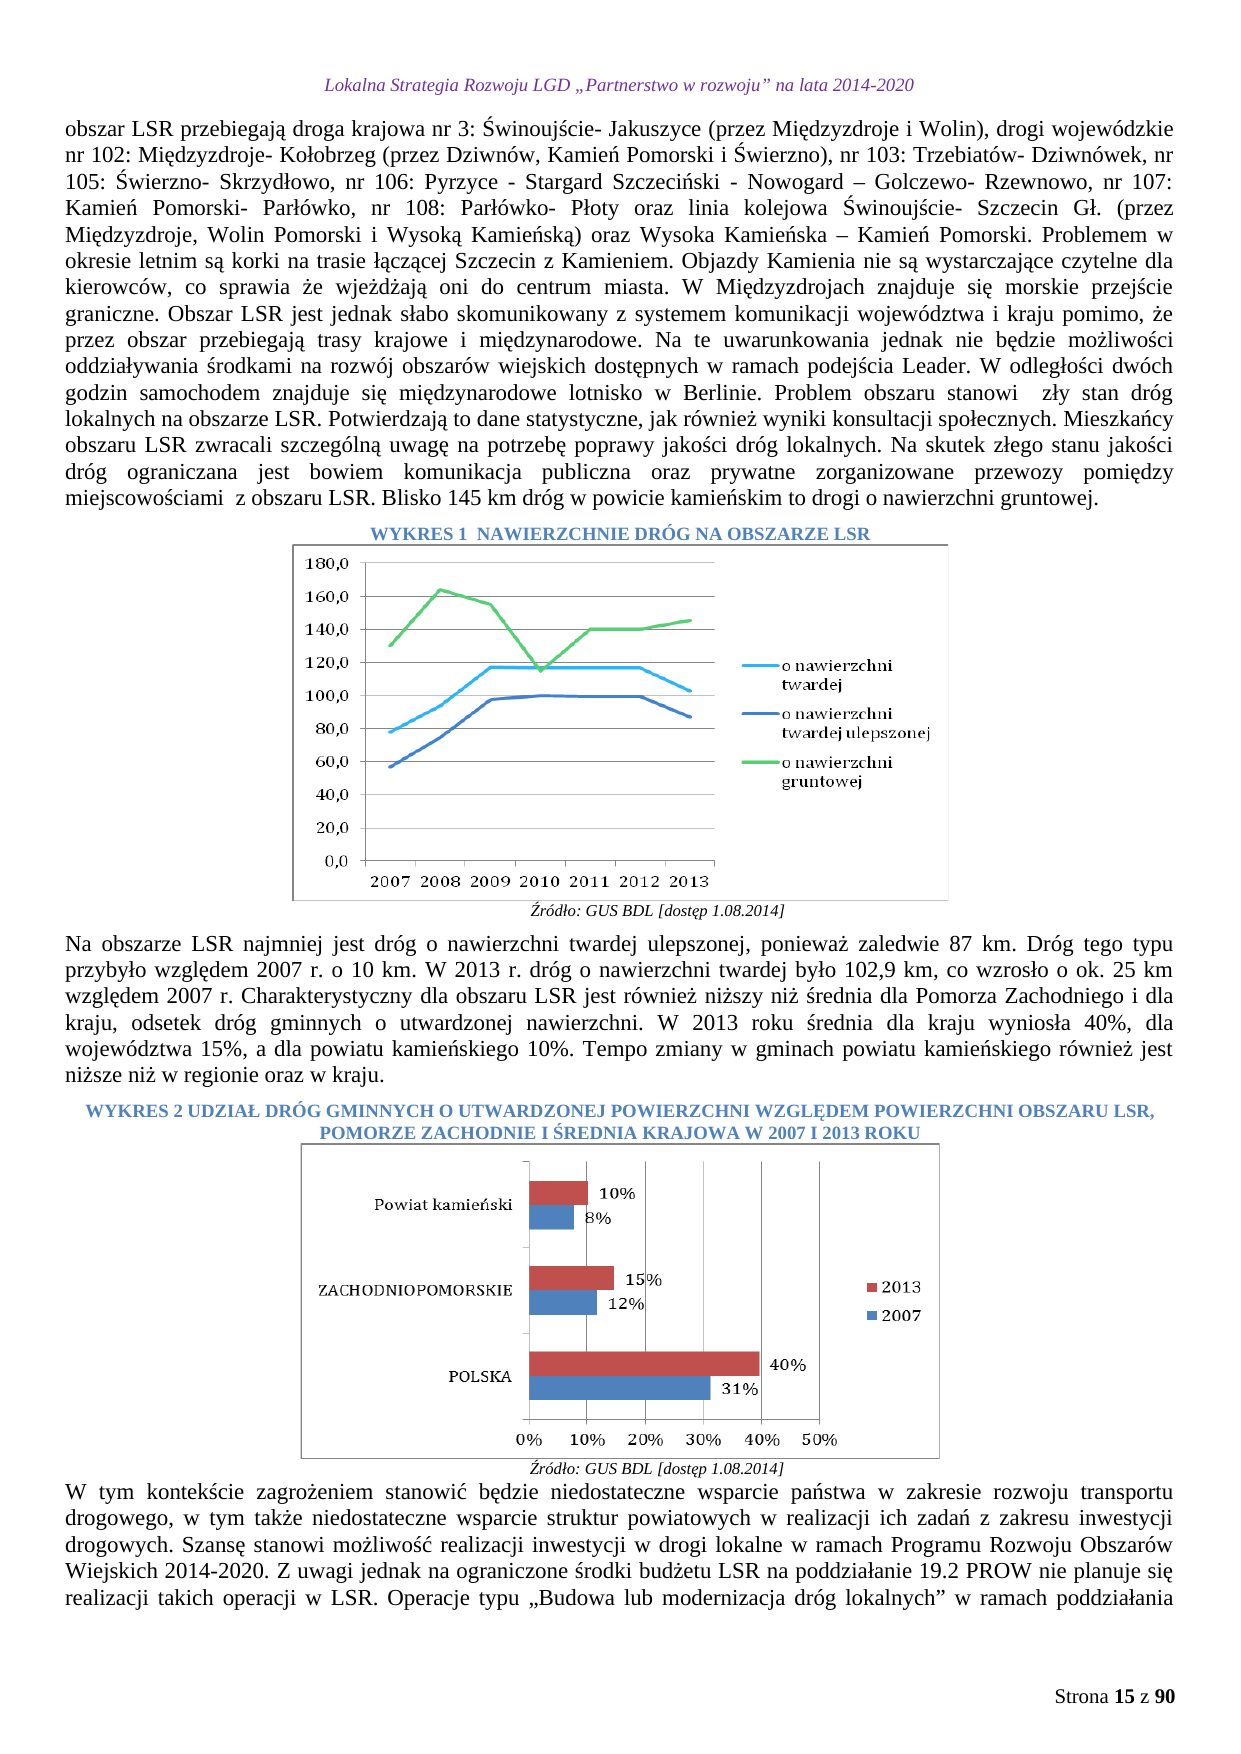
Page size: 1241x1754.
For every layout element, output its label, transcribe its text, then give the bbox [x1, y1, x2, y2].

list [65, 1478, 1175, 1610]
text WYKRES 1 NAWIERZCHNIE DRÓG NA OBSZARZE LSR [65, 523, 1175, 544]
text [65, 115, 1175, 511]
list Na obszarze LSR najmniej jest dróg o nawierzchni twardej ulepszonej, ponieważ zaledwie . Dróg tego typu przybyło względem 2007 r. o . W 2013 r. dróg o nawierzchni twardej było , co wzrosło o ok. względem 2007 r. Charakterystyczny dla obszaru LSR jest również niższy niż średnia dla Pomorza Zachodniego i dla kraju, odsetek dróg gminnych o utwardzonej nawierzchni. W 2013 roku średnia dla kraju wyniosła 40%, dla województwa 15%, a dla powiatu kamieńskiego 10%. Tempo zmiany w gminach powiatu kamieńskiego również jest niższe niż w regionie oraz w kraju. [65, 929, 1175, 1088]
list Źródło: GUS BDL [dostęp 1.08.2014] [140, 1459, 1175, 1478]
text WYKRES 2 UDZIAŁ DRÓG GMINNYCH O UTWARDZONEJ POWIERZCHNI WZGLĘDEM POWIERZCHNI OBSZARU LSR, POMORZE ZACHODNIE I ŚREDNIA KRAJOWA W 2007 I 2013 ROKU [65, 1100, 1175, 1143]
picture [300, 1143, 940, 1459]
picture [292, 544, 949, 901]
list Źródło: GUS BDL [dostęp 1.08.2014] [140, 901, 1175, 920]
